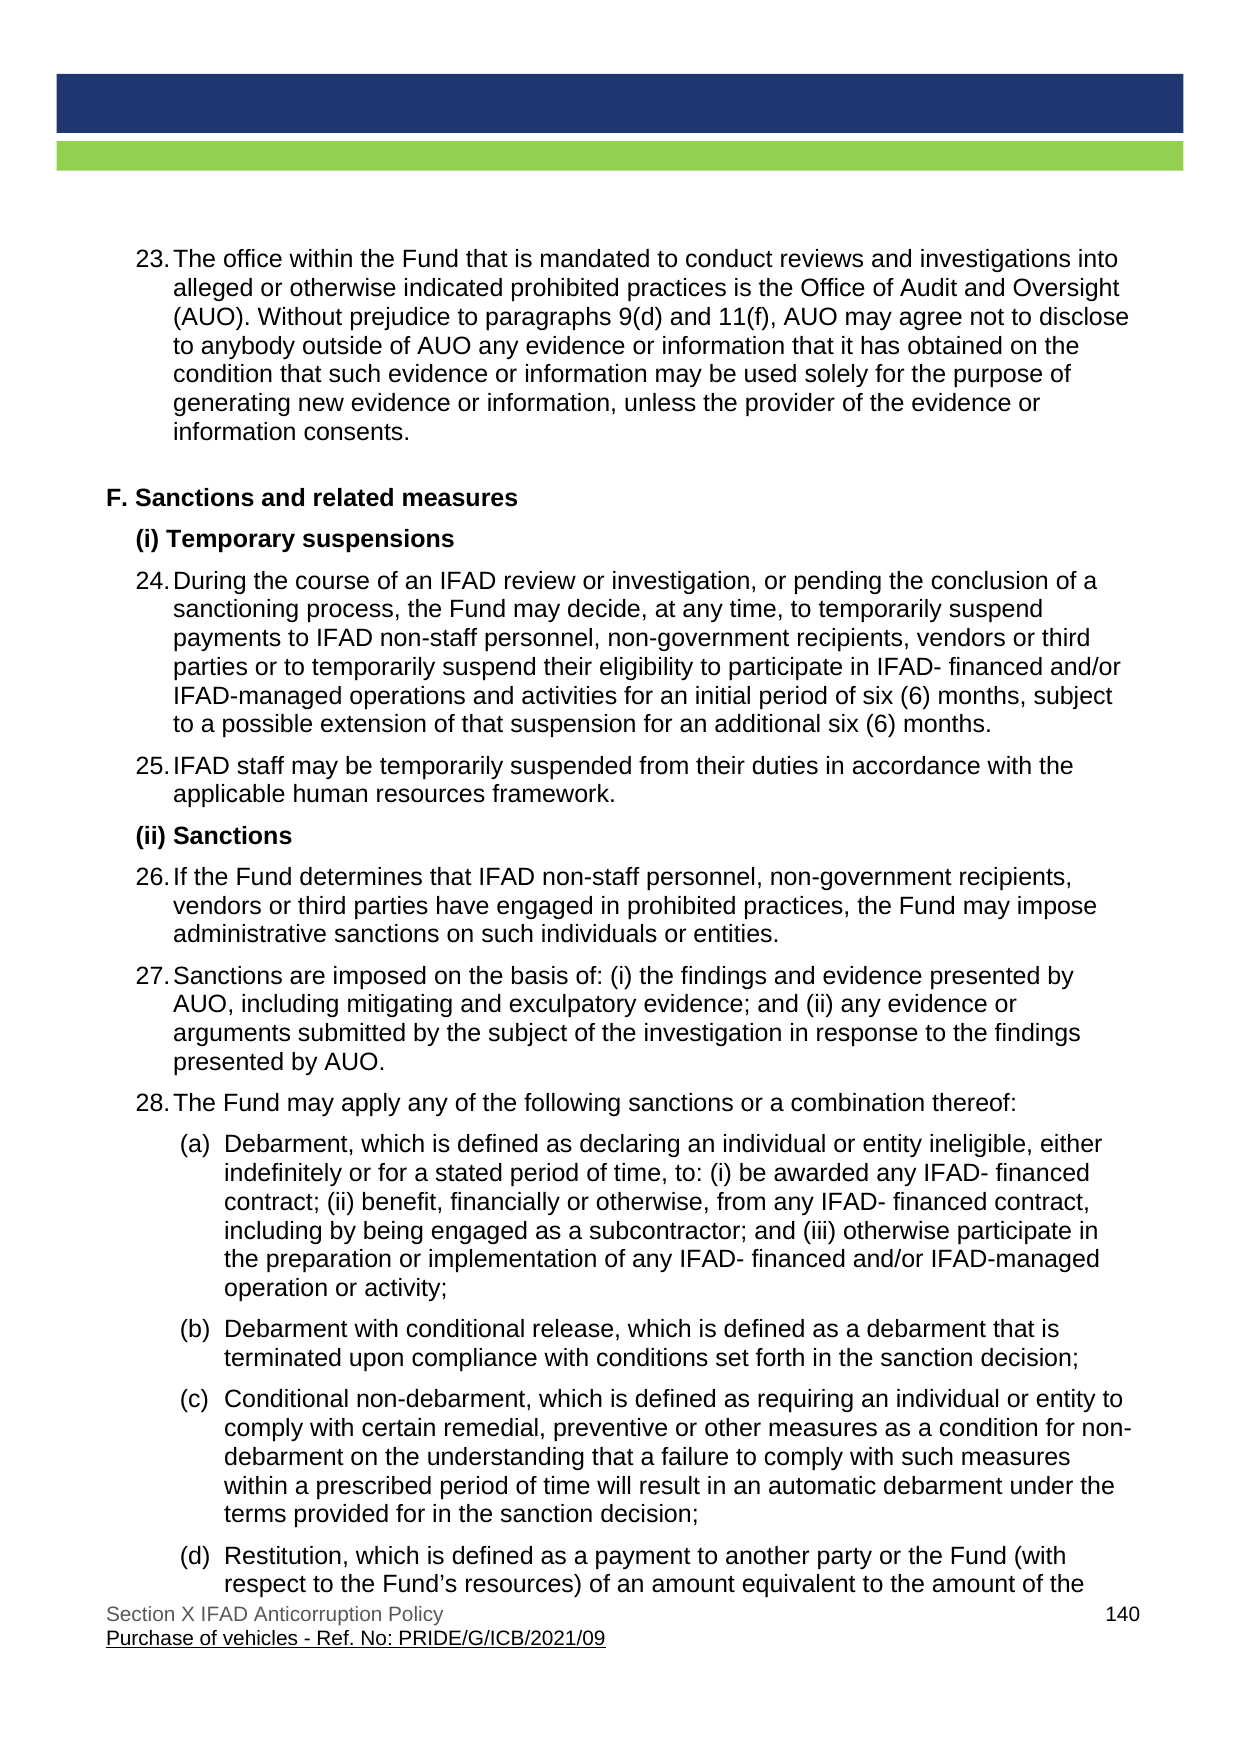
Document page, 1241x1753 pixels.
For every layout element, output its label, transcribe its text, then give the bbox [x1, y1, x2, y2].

list Debarment, which is defined as declaring an individual or entity ineligible, either indefinitely or for a stated period of time, to: (i) be awarded any IFAD- financed contract; (ii) benefit, financially or otherwise, from any IFAD- financed contract, including by being engaged as a subcontractor; and (iii) otherwise participate in the preparation or implementation of any IFAD- financed and/or IFAD-managed operation or activity; [179, 1129, 1140, 1302]
list If the Fund determines that IFAD non-staff personnel, non-government recipients, vendors or third parties have engaged in prohibited practices, the Fund may impose administrative sanctions on such individuals or entities. [135, 862, 1140, 948]
text (ii) Sanctions [135, 821, 1140, 849]
list Debarment with conditional release, which is defined as a debarment that is terminated upon compliance with conditions set forth in the sanction decision; [179, 1314, 1140, 1372]
text (i) Temporary suspensions [135, 524, 1140, 553]
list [179, 1541, 1140, 1598]
text F. Sanctions and related measures [106, 483, 1140, 512]
list The office within the Fund that is mandated to conduct reviews and investigations into alleged or otherwise indicated prohibited practices is the Office of Audit and Oversight (AUO). Without prejudice to paragraphs 9(d) and 11(f), AUO may agree not to disclose to anybody outside of AUO any evidence or information that it has obtained on the condition that such evidence or information may be used solely for the purpose of generating new evidence or information, unless the provider of the evidence or information consents. [135, 244, 1140, 446]
list During the course of an IFAD review or investigation, or pending the conclusion of a sanctioning process, the Fund may decide, at any time, to temporarily suspend payments to IFAD non-staff personnel, non-government recipients, vendors or third parties or to temporarily suspend their eligibility to participate in IFAD- financed and/or IFAD-managed operations and activities for an initial period of six (6) months, subject to a possible extension of that suspension for an additional six (6) months. [135, 566, 1140, 738]
list IFAD staff may be temporarily suspended from their duties in accordance with the applicable human resources framework. [135, 751, 1140, 808]
list Conditional non-debarment, which is defined as requiring an individual or entity to comply with certain remedial, preventive or other measures as a condition for non-debarment on the understanding that a failure to comply with such measures within a prescribed period of time will result in an automatic debarment under the terms provided for in the sanction decision; [179, 1384, 1140, 1528]
list Sanctions are imposed on the basis of: (i) the findings and evidence presented by AUO, including mitigating and exculpatory evidence; and (ii) any evidence or arguments submitted by the subject of the investigation in response to the findings presented by AUO. [135, 961, 1140, 1076]
list The Fund may apply any of the following sanctions or a combination thereof: [135, 1088, 1140, 1117]
